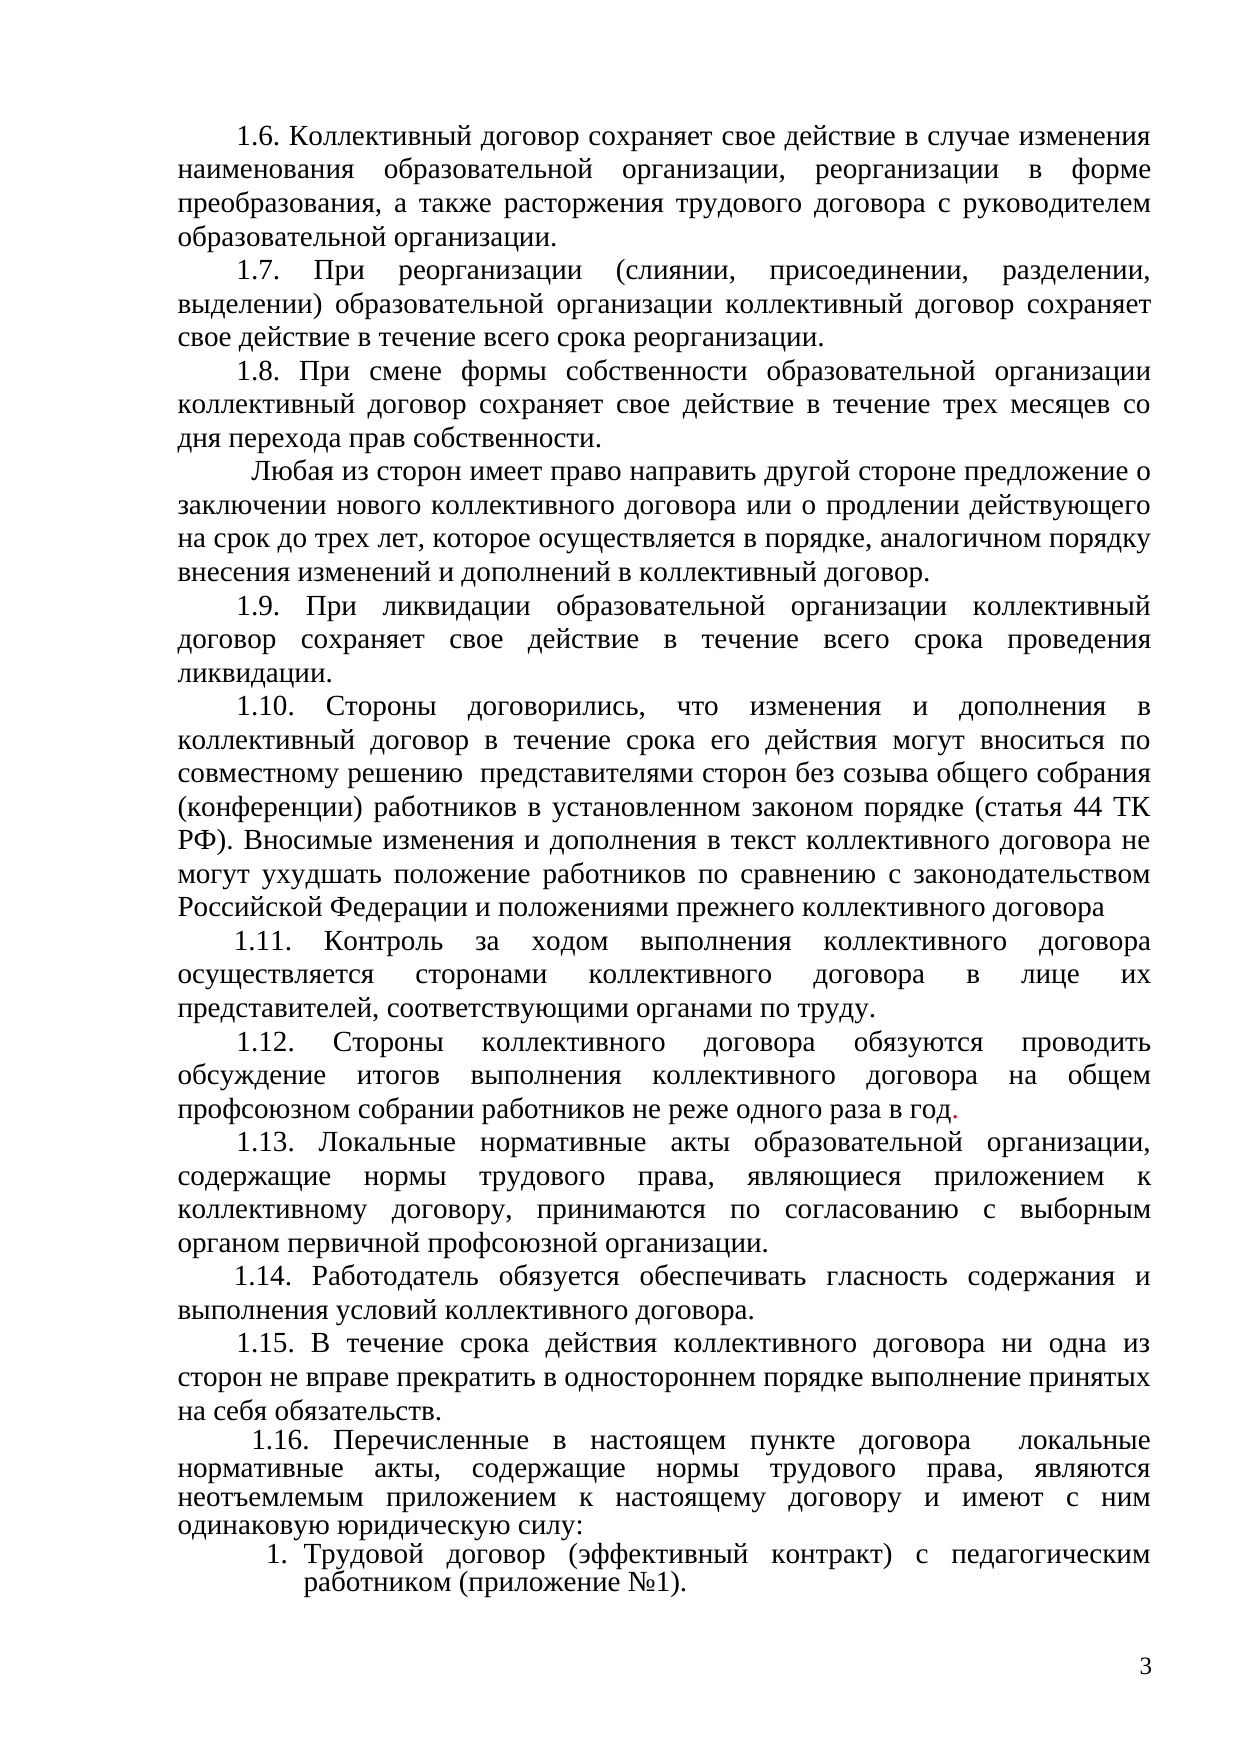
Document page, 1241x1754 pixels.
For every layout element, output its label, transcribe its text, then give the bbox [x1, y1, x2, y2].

text 1.14. Работодатель обязуется обеспечивать гласность содержания и выполнения условий коллективного договора. [177, 1258, 1152, 1326]
text 1.16. Перечисленные в настоящем пункте договора локальные нормативные акты, содержащие нормы трудового права, являются неотъемлемым приложением к настоящему договору и имеют с ним одинаковую юридическую силу: [177, 1426, 1151, 1540]
text Любая из сторон имеет право направить другой стороне предложение о заключении нового коллективного договора или о продлении действующего на срок до трех лет, которое осуществляется в порядке, аналогичном порядку внесения изменений и дополнений в коллективный договор. [177, 453, 1152, 588]
text 1.10. Стороны договорились, что изменения и дополнения в коллективный договор в течение срока его действия могут вноситься по совместному решению представителями сторон без созыва общего собрания (конференции) работников в установленном законом порядке (статья 44 ТК РФ). Вносимые изменения и дополнения в текст коллективного договора не могут ухудшать положение работников по сравнению с законодательством Российской Федерации и положениями прежнего коллективного договора [177, 688, 1152, 923]
text 1.13. Локальные нормативные акты образовательной организации, содержащие нормы трудового права, являющиеся приложением к коллективному договору, принимаются по согласованию с выборным органом первичной профсоюзной организации. [177, 1124, 1152, 1258]
text 1.7. При реорганизации (слиянии, присоединении, разделении, выделении) образовательной организации коллективный договор сохраняет свое действие в течение всего срока реорганизации. [177, 252, 1152, 353]
list Трудовой договор (эффективный контракт) с педагогическим работником (приложение №1). [266, 1540, 1151, 1597]
text 1.9. При ликвидации образовательной организации коллективный договор сохраняет свое действие в течение всего срока проведения ликвидации. [177, 588, 1152, 688]
text 1.8. При смене формы собственности образовательной организации коллективный договор сохраняет свое действие в течение трех месяцев со дня перехода прав собственности. [177, 353, 1152, 453]
text 1.15. В течение срока действия коллективного договора ни одна из сторон не вправе прекратить в одностороннем порядке выполнение принятых на себя обязательств. [177, 1326, 1152, 1426]
text 1.12. Стороны коллективного договора обязуются проводить обсуждение итогов выполнения коллективного договора на общем профсоюзном собрании работников не реже одного раза в год. [177, 1024, 1152, 1124]
text 1.11. Контроль за ходом выполнения коллективного договора осуществляется сторонами коллективного договора в лице их представителей, соответствующими органами по труду. [177, 923, 1152, 1024]
text 1.6. Коллективный договор сохраняет свое действие в случае изменения наименования образовательной организации, реорганизации в форме преобразования, а также расторжения трудового договора с руководителем образовательной организации. [177, 118, 1152, 252]
